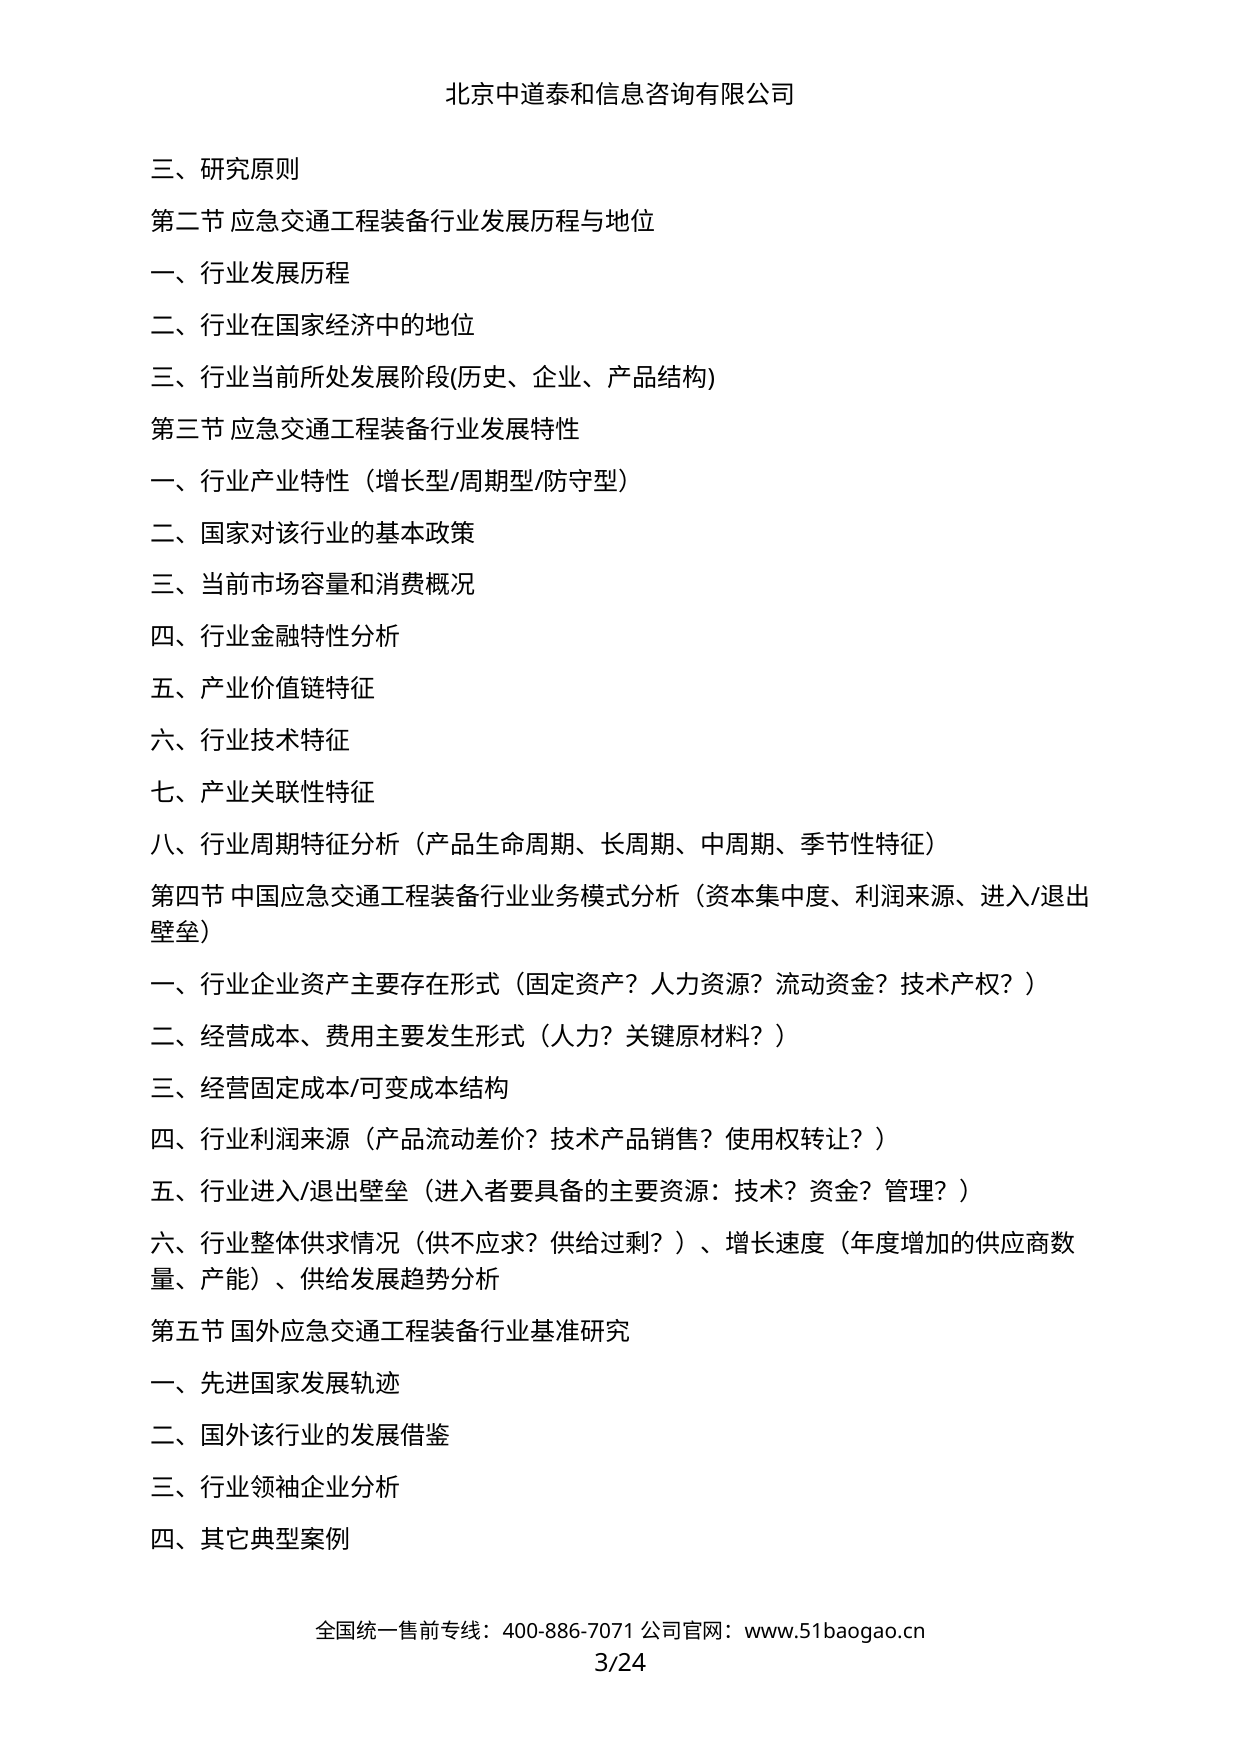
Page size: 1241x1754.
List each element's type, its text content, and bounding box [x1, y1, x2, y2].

text 第四节 中国应急交通工程装备行业业务模式分析（资本集中度、利润来源、进入/退出壁垒） [150, 876, 1090, 949]
text 三、行业领袖企业分析 [150, 1467, 1090, 1504]
text 一、行业企业资产主要存在形式（固定资产？人力资源？流动资金？技术产权？） [150, 964, 1090, 1001]
text 三、行业当前所处发展阶段(历史、企业、产品结构) [150, 357, 1090, 394]
text 一、行业产业特性（增长型/周期型/防守型） [150, 461, 1090, 497]
text 二、经营成本、费用主要发生形式（人力？关键原材料？） [150, 1016, 1090, 1052]
text 第五节 国外应急交通工程装备行业基准研究 [150, 1312, 1090, 1348]
text 三、研究原则 [150, 150, 1090, 186]
text 七、产业关联性特征 [150, 772, 1090, 809]
text 四、其它典型案例 [150, 1519, 1090, 1556]
text 四、行业利润来源（产品流动差价？技术产品销售？使用权转让？） [150, 1120, 1090, 1156]
text 三、经营固定成本/可变成本结构 [150, 1068, 1090, 1104]
text 八、行业周期特征分析（产品生命周期、长周期、中周期、季节性特征） [150, 824, 1090, 861]
text 六、行业整体供求情况（供不应求？供给过剩？）、增长速度（年度增加的供应商数量、产能）、供给发展趋势分析 [150, 1224, 1090, 1296]
text 四、行业金融特性分析 [150, 617, 1090, 653]
text 第二节 应急交通工程装备行业发展历程与地位 [150, 202, 1090, 238]
text 一、行业发展历程 [150, 254, 1090, 290]
text 六、行业技术特征 [150, 721, 1090, 757]
text 二、国家对该行业的基本政策 [150, 513, 1090, 549]
text 第三节 应急交通工程装备行业发展特性 [150, 409, 1090, 446]
text 一、先进国家发展轨迹 [150, 1364, 1090, 1400]
text 三、当前市场容量和消费概况 [150, 565, 1090, 601]
text 二、国外该行业的发展借鉴 [150, 1416, 1090, 1452]
text 五、产业价值链特征 [150, 669, 1090, 705]
text 二、行业在国家经济中的地位 [150, 306, 1090, 342]
text 五、行业进入/退出壁垒（进入者要具备的主要资源：技术？资金？管理？） [150, 1172, 1090, 1208]
